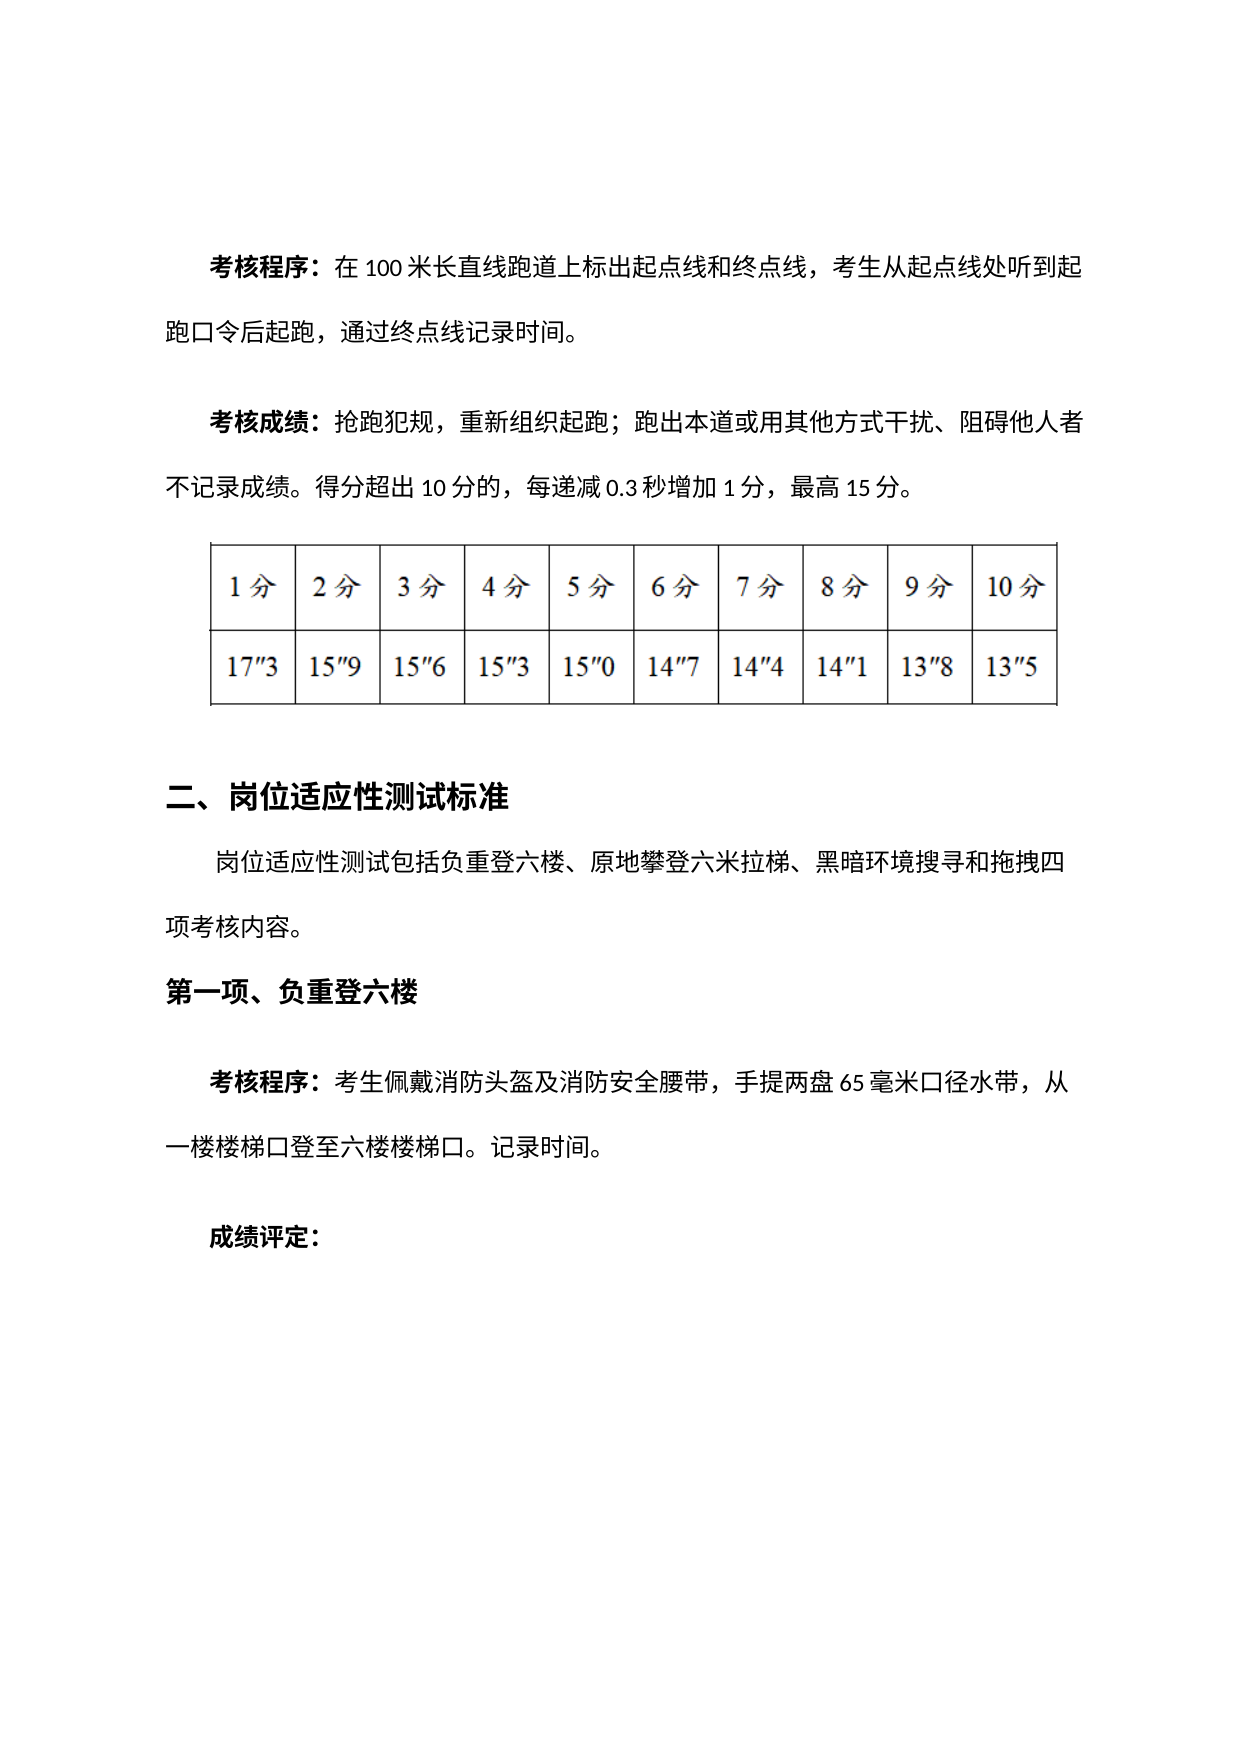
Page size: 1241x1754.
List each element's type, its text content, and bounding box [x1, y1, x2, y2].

text 考核成绩：抢跑犯规，重新组织起跑；跑出本道或用其他方式干扰、阻碍他人者不记录成绩。得分超出10分的，每递减0.3秒增加1分，最高15分。 [165, 388, 1087, 518]
list 岗位适应性测试标准 [165, 763, 1087, 828]
text 第一项、负重登六楼 [165, 958, 1087, 1023]
list 岗位适应性测试包括负重登六楼、原地攀登六米拉梯、黑暗环境搜寻和拖拽四项考核内容。 [165, 828, 1087, 958]
picture [209, 542, 1059, 706]
text 考核程序：在100米长直线跑道上标出起点线和终点线，考生从起点线处听到起跑口令后起跑，通过终点线记录时间。 [165, 233, 1087, 363]
text 成绩评定： [165, 1203, 1087, 1268]
text 考核程序：考生佩戴消防头盔及消防安全腰带，手提两盘65毫米口径水带，从一楼楼梯口登至六楼楼梯口。记录时间。 [165, 1048, 1087, 1178]
